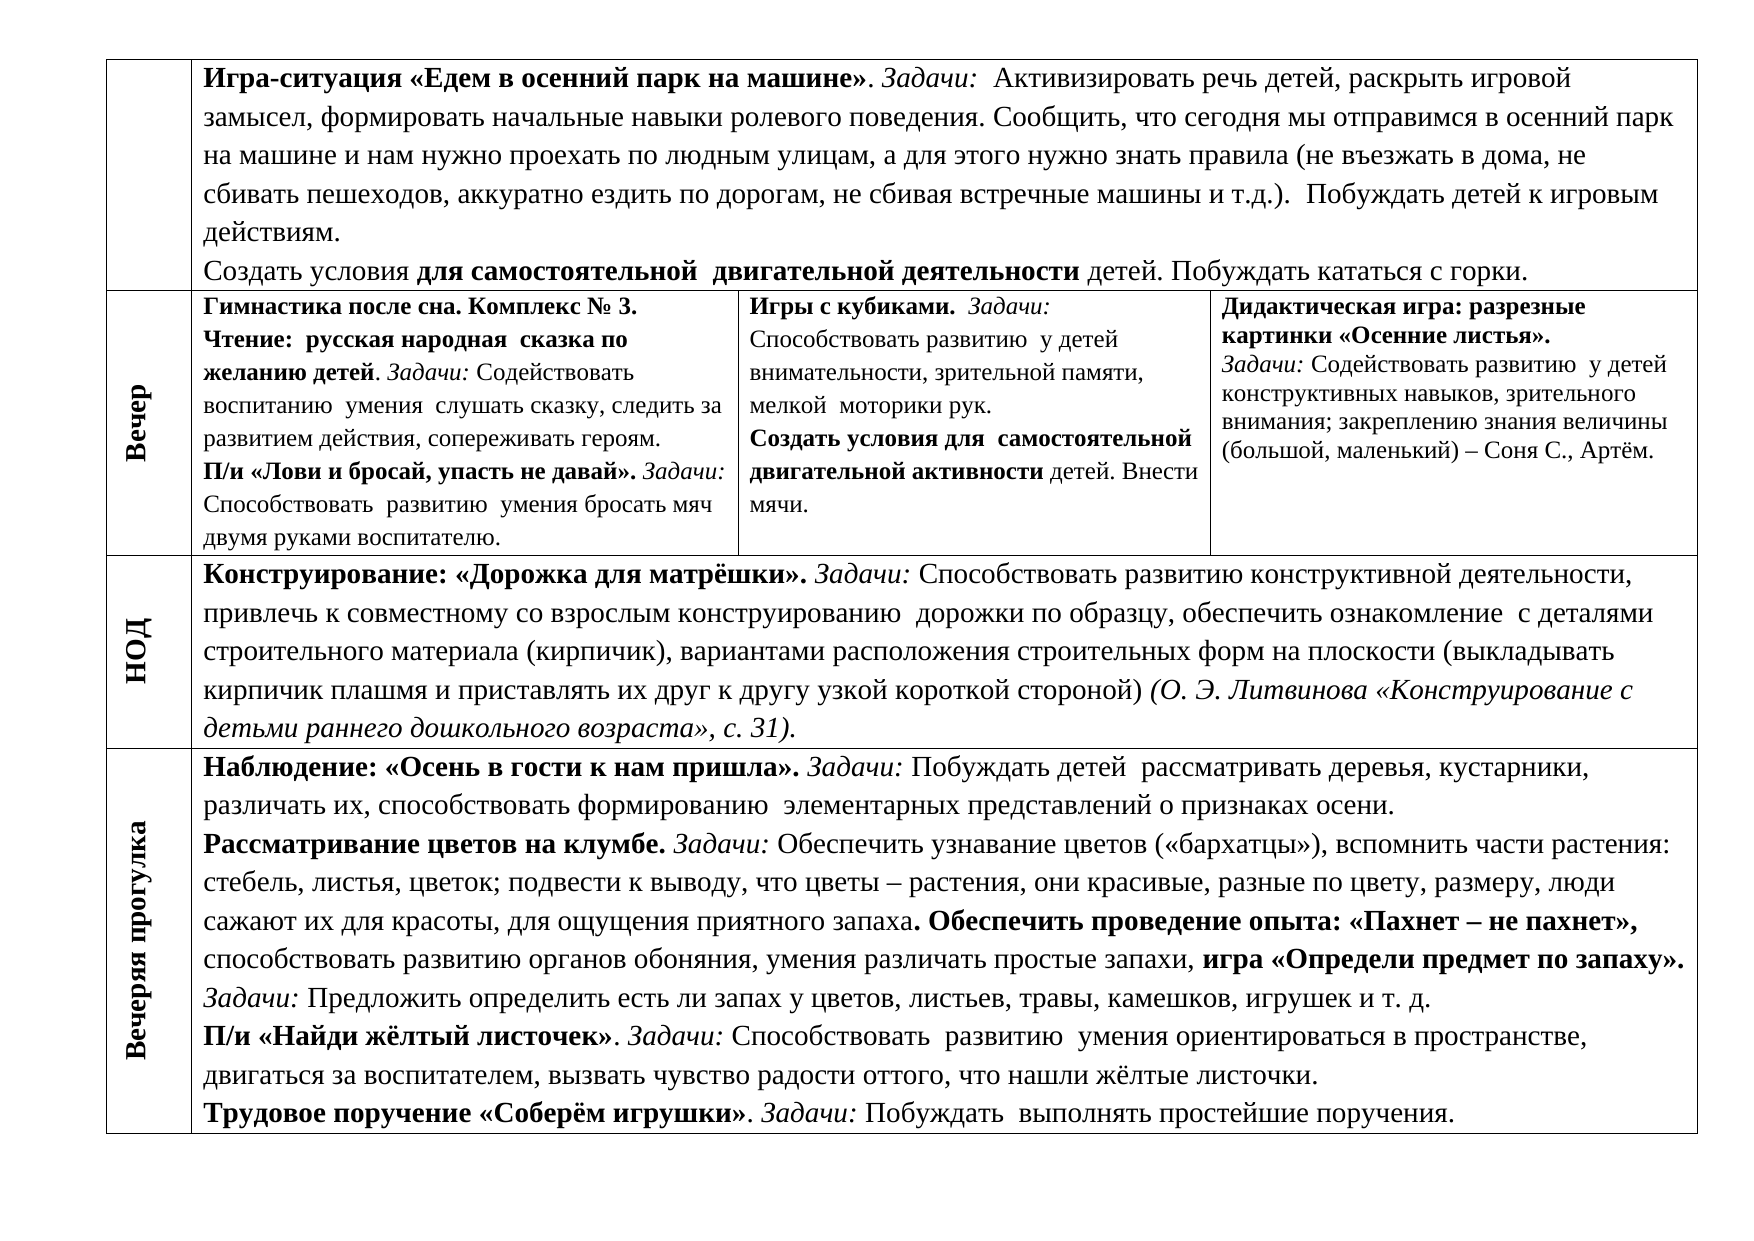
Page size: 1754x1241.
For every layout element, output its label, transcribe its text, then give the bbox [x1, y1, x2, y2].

table_cell Наблюдение: «Осень в гости к нам пришла». Задачи: Побуждать детей рассматривать деревья, кустарники, различать их, способствовать формированию элементарных представлений о признаках осени. Рассматривание цветов на клумбе. Задачи: Обеспечить узнавание цветов («бархатцы»), вспомнить части растения: стебель, листья, цветок; подвести к выводу, что цветы – растения, они красивые, разные по цвету, размеру, люди сажают их для красоты, для ощущения приятного запаха. Обеспечить проведение опыта: «Пахнет – не пахнет», способствовать развитию органов обоняния, умения различать простые запахи, игра «Определи предмет по запаху». Задачи: Предложить определить есть ли запах у цветов, листьев, травы, камешков, игрушек и т. д. П/и «Найди жёлтый листочек». Задачи: Способствовать развитию умения ориентироваться в пространстве, двигаться за воспитателем, вызвать чувство радости оттого, что нашли жёлтые листочки. Трудовое поручение «Соберём игрушки». Задачи: Побуждать выполнять простейшие поручения. [192, 749, 1697, 1133]
table_cell НОД [107, 556, 191, 748]
table_cell [107, 60, 191, 290]
table_cell Вечер [107, 291, 191, 555]
table_cell Конструирование: «Дорожка для матрёшки». Задачи: Способствовать развитию конструктивной деятельности, привлечь к совместному со взрослым конструированию дорожки по образцу, обеспечить ознакомление с деталями строительного материала (кирпичик), вариантами расположения строительных форм на плоскости (выкладывать кирпичик плашмя и приставлять их друг к другу узкой короткой стороной) (О. Э. Литвинова «Конструирование с детьми раннего дошкольного возраста», с. 31). [192, 556, 1697, 748]
table_cell Гимнастика после сна. Комплекс № 3. Чтение: русская народная сказка по желанию детей. Задачи: Содействовать воспитанию умения слушать сказку, следить за развитием действия, сопереживать героям. П/и «Лови и бросай, упасть не давай». Задачи: Способствовать развитию умения бросать мяч двумя руками воспитателю. [192, 291, 738, 555]
table_cell Дидактическая игра: разрезные картинки «Осенние листья». Задачи: Содействовать развитию у детей конструктивных навыков, зрительного внимания; закреплению знания величины (большой, маленький) – Соня С., Артём. [1211, 291, 1697, 555]
table_cell Игра-ситуация «Едем в осенний парк на машине». Задачи: Активизировать речь детей, раскрыть игровой замысел, формировать начальные навыки ролевого поведения. Сообщить, что сегодня мы отправимся в осенний парк на машине и нам нужно проехать по людным улицам, а для этого нужно знать правила (не въезжать в дома, не сбивать пешеходов, аккуратно ездить по дорогам, не сбивая встречные машины и т.д.). Побуждать детей к игровым действиям. Создать условия для самостоятельной двигательной деятельности детей. Побуждать кататься с горки. [192, 60, 1697, 290]
table_cell Игры с кубиками. Задачи: Способствовать развитию у детей внимательности, зрительной памяти, мелкой моторики рук. Создать условия для самостоятельной двигательной активности детей. Внести мячи. [739, 291, 1210, 555]
table_cell Вечеряя прогулка [107, 749, 191, 1133]
